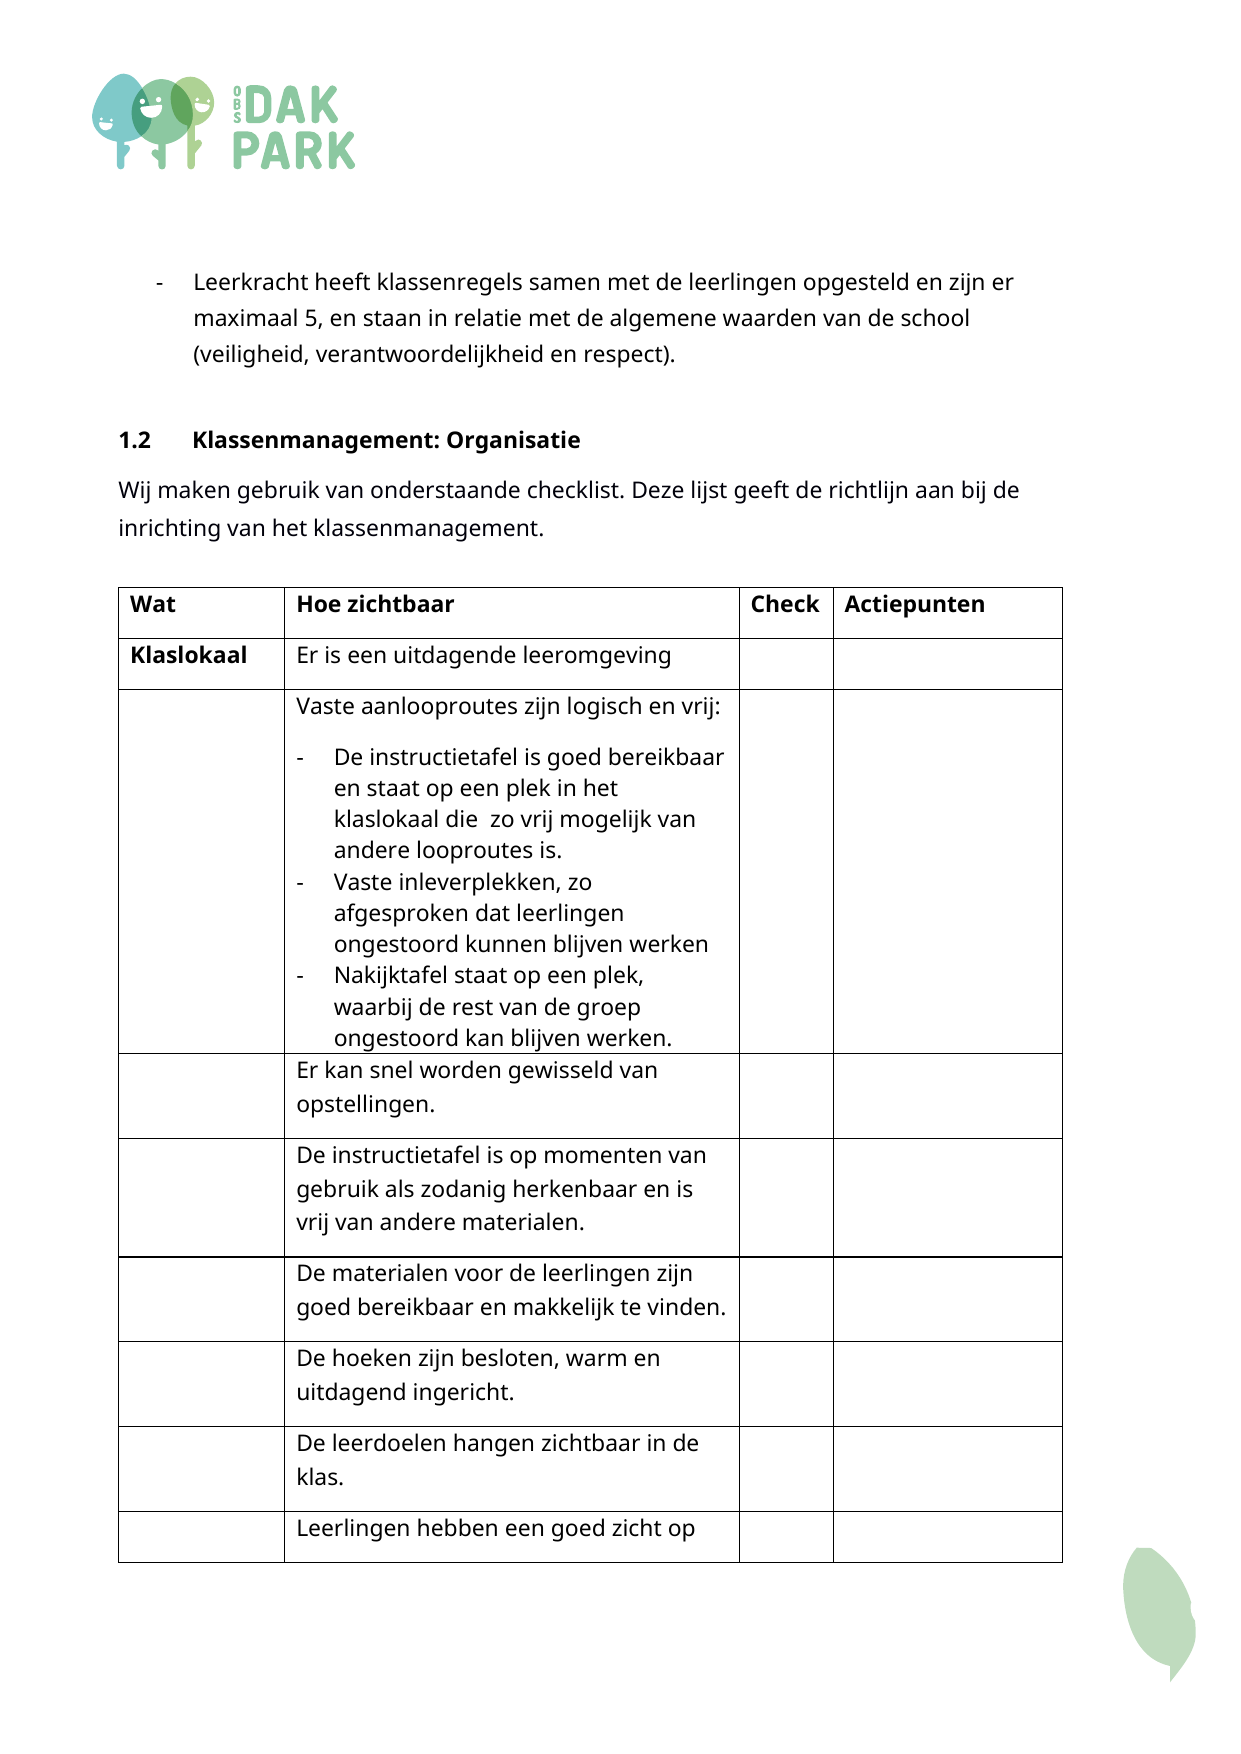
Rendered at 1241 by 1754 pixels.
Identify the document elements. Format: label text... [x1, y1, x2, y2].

table_cell [119, 1342, 284, 1426]
table_cell [834, 1139, 1062, 1256]
table_cell [740, 1139, 833, 1256]
table_cell [834, 690, 1062, 1053]
table_cell Er is een uitdagende leeromgeving [285, 639, 739, 689]
table_cell [834, 1427, 1062, 1511]
table_cell De leerdoelen hangen zichtbaar in de klas. [285, 1427, 739, 1511]
table_header Actiepunten [834, 588, 1062, 638]
table_cell De instructietafel is op momenten van gebruik als zodanig herkenbaar en is vrij van andere materialen. [285, 1139, 739, 1256]
table_cell [740, 1427, 833, 1511]
table_cell [119, 1512, 284, 1562]
table_cell [834, 1342, 1062, 1426]
table_cell [740, 1342, 833, 1426]
text 1.2 Klassenmanagement: Organisatie [118, 424, 1092, 455]
table_cell De hoeken zijn besloten, warm en uitdagend ingericht. [285, 1342, 739, 1426]
table_cell [740, 690, 833, 1053]
table_cell [119, 1054, 284, 1138]
table_header Wat [119, 588, 284, 638]
table_cell [740, 1512, 833, 1562]
table_header Check [740, 588, 833, 638]
table_cell [834, 639, 1062, 689]
table_cell [119, 1258, 284, 1341]
table_cell [834, 1512, 1062, 1562]
table_cell [740, 1054, 833, 1138]
table_cell [119, 690, 284, 1053]
table_cell [834, 1054, 1062, 1138]
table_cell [285, 1512, 739, 1562]
table_cell [834, 1258, 1062, 1341]
table_cell Er kan snel worden gewisseld van opstellingen. [285, 1054, 739, 1138]
table_cell Vaste aanlooproutes zijn logisch en vrij: De instructietafel is goed bereikbaar en staat op een plek in het klaslokaal die zo vrij mogelijk van andere looproutes is. Vaste inleverplekken, zo afgesproken dat leerlingen ongestoord kunnen blijven werken Nakijktafel staat op een plek, waarbij de rest van de groep ongestoord kan blijven werken. [285, 690, 739, 1053]
table_cell [740, 639, 833, 689]
table_cell [119, 1139, 284, 1256]
table_cell [119, 1427, 284, 1511]
table_header Hoe zichtbaar [285, 588, 739, 638]
table_cell De materialen voor de leerlingen zijn goed bereikbaar en makkelijk te vinden. [285, 1258, 739, 1341]
text Wij maken gebruik van onderstaande checklist. Deze lijst geeft de richtlijn aan bij de inrichting van het klassenmanagement. [118, 474, 1092, 543]
list Leerkracht heeft klassenregels samen met de leerlingen opgesteld en zijn er maximaal 5, en staan in relatie met de algemene waarden van de school (veiligheid, verantwoordelijkheid en respect). [156, 266, 1092, 369]
table_cell Klaslokaal [119, 639, 284, 689]
table_cell [740, 1258, 833, 1341]
